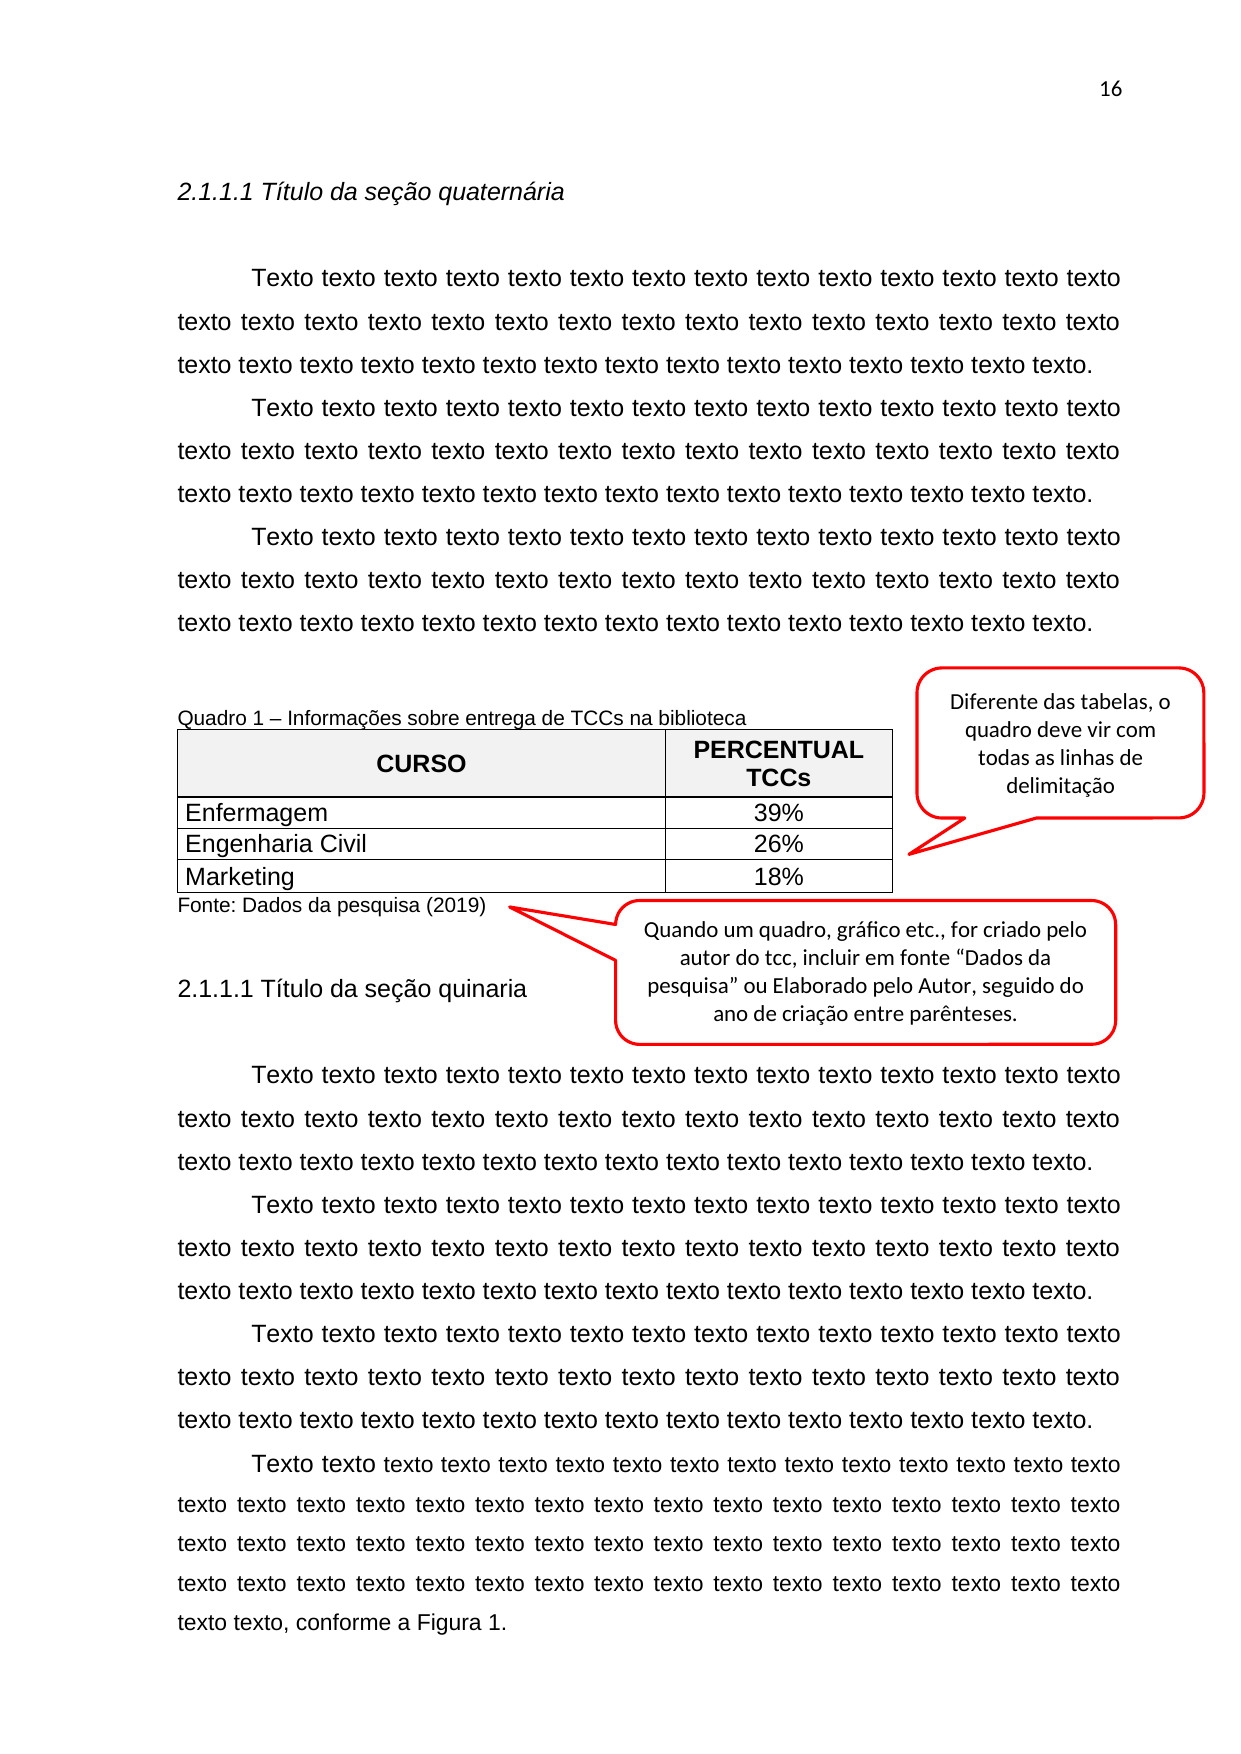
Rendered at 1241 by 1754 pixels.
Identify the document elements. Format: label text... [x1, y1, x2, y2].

table_cell Enfermagem [178, 798, 665, 828]
text Texto texto texto texto texto texto texto texto texto texto texto texto texto texto texto texto texto texto texto texto texto texto texto texto texto texto texto texto texto texto texto texto texto texto texto texto texto texto texto texto texto texto texto texto texto texto texto texto texto texto texto texto texto texto texto texto texto texto texto texto texto texto texto texto texto, conforme a Figura 1. [177, 1449, 1122, 1635]
text Texto texto texto texto texto texto texto texto texto texto texto texto texto texto texto texto texto texto texto texto texto texto texto texto texto texto texto texto texto texto texto texto texto texto texto texto texto texto texto texto texto texto texto texto. [177, 393, 1122, 508]
text Texto texto texto texto texto texto texto texto texto texto texto texto texto texto texto texto texto texto texto texto texto texto texto texto texto texto texto texto texto texto texto texto texto texto texto texto texto texto texto texto texto texto texto texto. [177, 1061, 1122, 1176]
text Quadro 1 – Informações sobre entrega de TCCs na biblioteca [919, 705, 1122, 729]
text Texto texto texto texto texto texto texto texto texto texto texto texto texto texto texto texto texto texto texto texto texto texto texto texto texto texto texto texto texto texto texto texto texto texto texto texto texto texto texto texto texto texto texto texto. [177, 1190, 1122, 1305]
table_cell 39% [666, 798, 892, 828]
table_cell 26% [666, 829, 892, 859]
table_header CURSO [178, 730, 665, 796]
table_header PERCENTUAL TCCs [666, 730, 892, 796]
text 2.1.1.1 Título da seção quaternária [177, 177, 1122, 206]
table_cell 18% [666, 860, 892, 892]
text 2.1.1.1 Título da seção quinaria [618, 974, 1114, 1003]
text Fonte: Dados da pesquisa (2019) [177, 893, 1122, 917]
text Texto texto texto texto texto texto texto texto texto texto texto texto texto texto texto texto texto texto texto texto texto texto texto texto texto texto texto texto texto texto texto texto texto texto texto texto texto texto texto texto texto texto texto texto. [177, 263, 1122, 378]
text Texto texto texto texto texto texto texto texto texto texto texto texto texto texto texto texto texto texto texto texto texto texto texto texto texto texto texto texto texto texto texto texto texto texto texto texto texto texto texto texto texto texto texto texto. [177, 1319, 1122, 1434]
text Quadro 1 – Informações sobre entrega de TCCs na biblioteca [177, 705, 915, 729]
text Texto texto texto texto texto texto texto texto texto texto texto texto texto texto texto texto texto texto texto texto texto texto texto texto texto texto texto texto texto texto texto texto texto texto texto texto texto texto texto texto texto texto texto texto. [177, 522, 1122, 637]
table_cell Engenharia Civil [178, 829, 665, 859]
table_cell Marketing [178, 860, 665, 892]
text 2.1.1.1 Título da seção quinaria [177, 974, 614, 1003]
